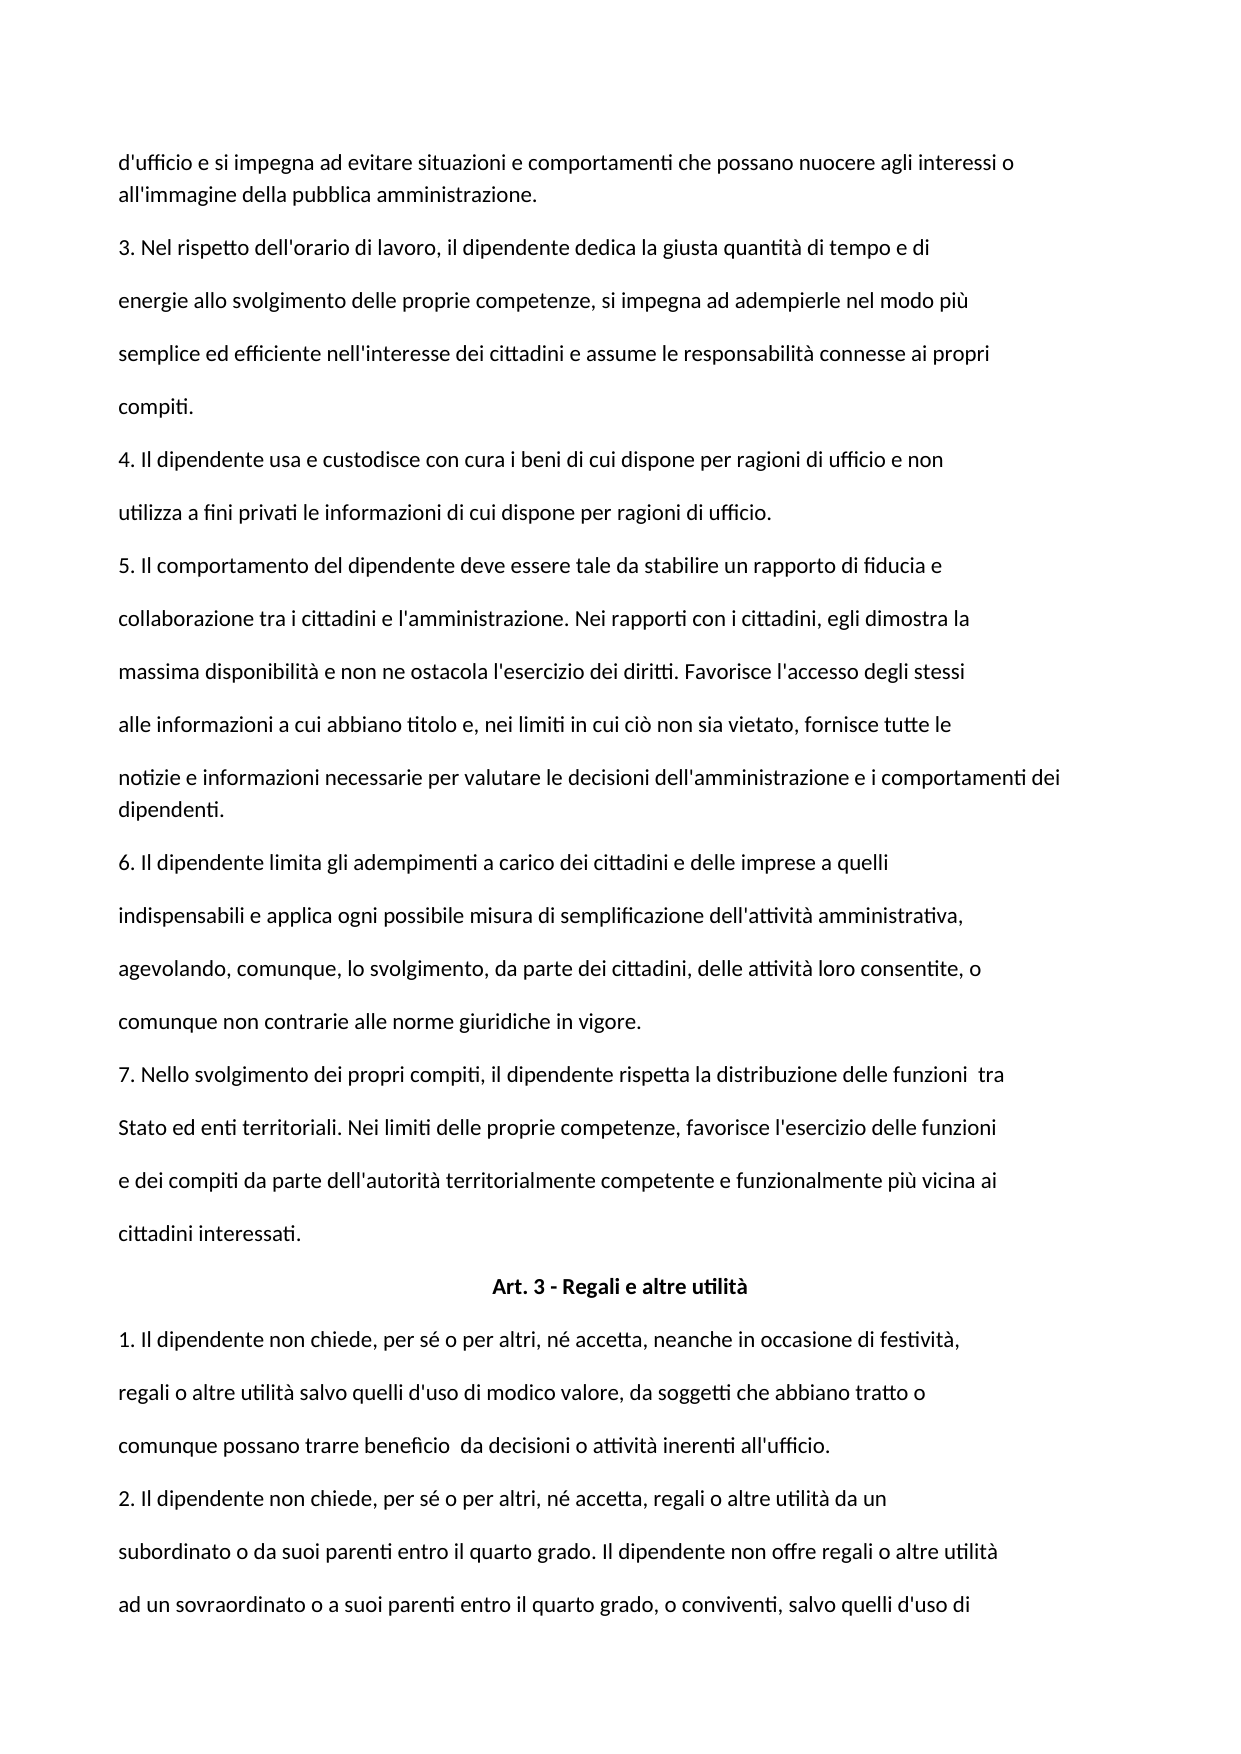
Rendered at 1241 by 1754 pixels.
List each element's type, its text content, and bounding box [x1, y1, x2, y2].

text d'ufficio e si impegna ad evitare situazioni e comportamenti che possano nuocere agli interessi o all'immagine della pubblica amministrazione. [118, 148, 1122, 208]
text energie allo svolgimento delle proprie competenze, si impegna ad adempierle nel modo più [118, 286, 1122, 314]
text utilizza a fini privati le informazioni di cui dispone per ragioni di ufficio. [118, 498, 1122, 526]
text agevolando, comunque, lo svolgimento, da parte dei cittadini, delle attività loro consentite, o [118, 954, 1122, 982]
text massima disponibilità e non ne ostacola l'esercizio dei diritti. Favorisce l'accesso degli stessi [118, 657, 1122, 685]
text subordinato o da suoi parenti entro il quarto grado. Il dipendente non offre regali o altre utilità [118, 1537, 1122, 1566]
text e dei compiti da parte dell'autorità territorialmente competente e funzionalmente più vicina ai [118, 1166, 1122, 1194]
text Art. 3 - Regali e altre utilità [118, 1272, 1122, 1300]
text indispensabili e applica ogni possibile misura di semplificazione dell'attività amministrativa, [118, 901, 1122, 929]
text collaborazione tra i cittadini e l'amministrazione. Nei rapporti con i cittadini, egli dimostra la [118, 604, 1122, 632]
text comunque non contrarie alle norme giuridiche in vigore. [118, 1007, 1122, 1035]
text semplice ed efficiente nell'interesse dei cittadini e assume le responsabilità connesse ai propri [118, 339, 1122, 367]
text comunque possano trarre benefìcio da decisioni o attività inerenti all'ufficio. [118, 1431, 1122, 1459]
text 5. Il comportamento del dipendente deve essere tale da stabilire un rapporto di fiducia e [118, 551, 1122, 579]
text alle informazioni a cui abbiano titolo e, nei limiti in cui ciò non sia vietato, fornisce tutte le [118, 710, 1122, 738]
text notizie e informazioni necessarie per valutare le decisioni dell'amministrazione e i comportamenti dei dipendenti. [118, 763, 1122, 823]
text ad un sovraordinato o a suoi parenti entro il quarto grado, o conviventi, salvo quelli d'uso di [118, 1591, 1122, 1618]
text regali o altre utilità salvo quelli d'uso di modico valore, da soggetti che abbiano tratto o [118, 1378, 1122, 1406]
text 7. Nello svolgimento dei propri compiti, il dipendente rispetta la distribuzione delle funzioni tra [118, 1060, 1122, 1088]
text compiti. [118, 392, 1122, 420]
text 1. Il dipendente non chiede, per sé o per altri, né accetta, neanche in occasione di festività, [118, 1325, 1122, 1353]
text 3. Nel rispetto dell'orario di lavoro, il dipendente dedica la giusta quantità di tempo e di [118, 233, 1122, 261]
text cittadini interessati. [118, 1219, 1122, 1247]
text Stato ed enti territoriali. Nei limiti delle proprie competenze, favorisce l'esercizio delle funzioni [118, 1113, 1122, 1141]
text 2. Il dipendente non chiede, per sé o per altri, né accetta, regali o altre utilità da un [118, 1484, 1122, 1512]
text 4. Il dipendente usa e custodisce con cura i beni di cui dispone per ragioni di ufficio e non [118, 445, 1122, 473]
text 6. Il dipendente limita gli adempimenti a carico dei cittadini e delle imprese a quelli [118, 848, 1122, 876]
